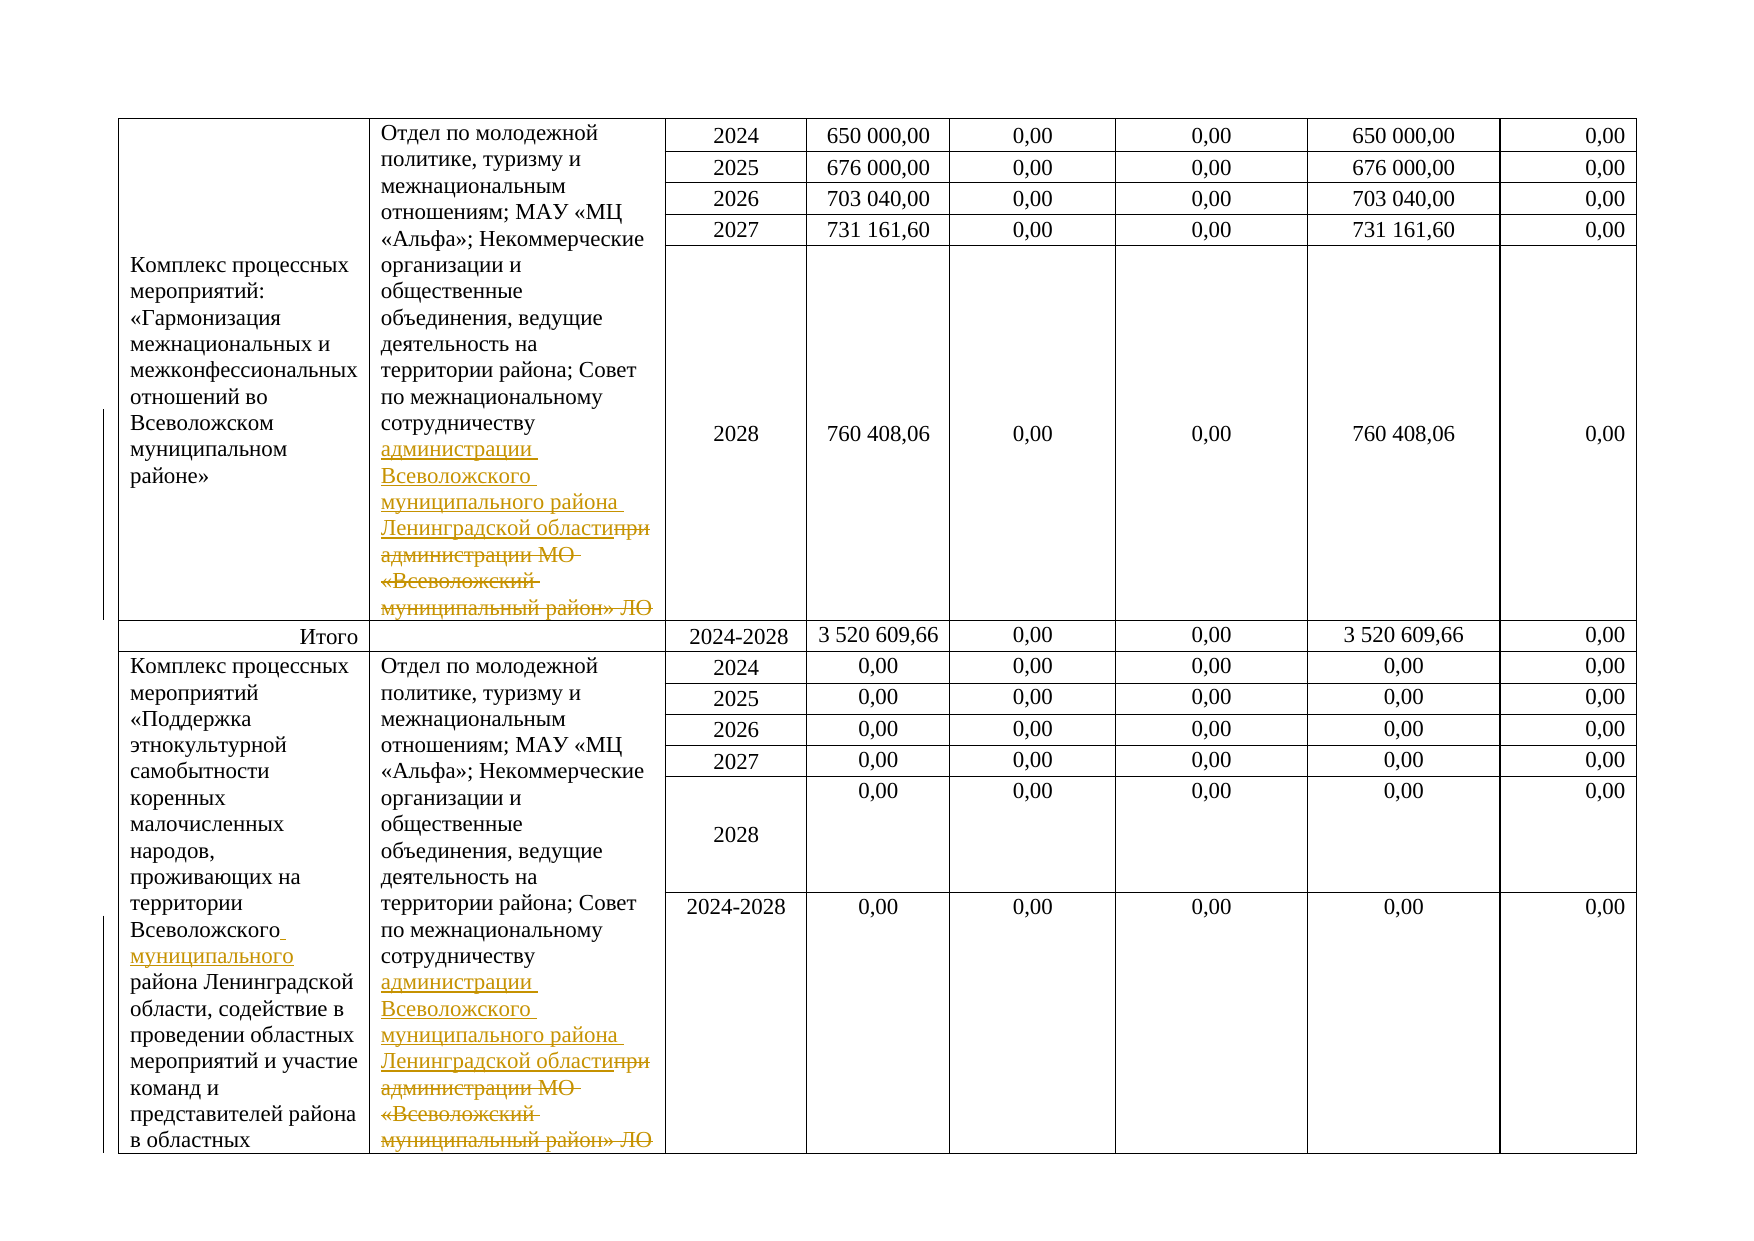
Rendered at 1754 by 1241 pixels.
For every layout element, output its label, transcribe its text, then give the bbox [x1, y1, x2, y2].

table_cell 2024 [666, 119, 806, 151]
table_cell 0,00 [1501, 215, 1636, 245]
table_cell 0,00 [1116, 119, 1307, 151]
table_cell Отдел по молодежной политике, туризму и межнациональным отношениям; МАУ «МЦ «Альфа»; Некоммерческие организации и общественные объединения, ведущие деятельность на территории района; Совет по межнациональному сотрудничеству [370, 119, 665, 620]
table_cell 0,00 [950, 215, 1115, 245]
table_cell 0,00 [1501, 777, 1636, 892]
table_cell 2024-2028 [666, 621, 806, 651]
table_cell 2028 [666, 777, 806, 892]
table_cell 0,00 [1116, 152, 1307, 182]
table_cell 0,00 [1501, 152, 1636, 182]
table_cell 2026 [666, 715, 806, 745]
table_cell 0,00 [1501, 183, 1636, 213]
table_cell 0,00 [1116, 777, 1307, 892]
table_cell Комплекс процессных мероприятий: «Гармонизация межнациональных и межконфессиональных отношений во Всеволожском муниципальном районе» [119, 119, 369, 620]
table_cell 760 408,06 [807, 246, 949, 620]
table_cell 0,00 [950, 183, 1115, 213]
table_cell 0,00 [950, 777, 1115, 892]
table_cell 0,00 [807, 746, 949, 776]
table_cell 0,00 [1501, 621, 1636, 651]
table_cell 731 161,60 [1308, 215, 1499, 245]
table_cell 0,00 [1116, 715, 1307, 745]
table_cell 731 161,60 [807, 215, 949, 245]
table_cell 0,00 [950, 684, 1115, 714]
table_cell 0,00 [950, 621, 1115, 651]
table_cell 2027 [666, 215, 806, 245]
table_cell 0,00 [1501, 715, 1636, 745]
table_cell 2027 [666, 746, 806, 776]
table_cell 2028 [666, 246, 806, 620]
table_cell 3 520 609,66 [1308, 621, 1499, 651]
table_cell 0,00 [1501, 684, 1636, 714]
table_cell 0,00 [1501, 652, 1636, 682]
table_cell 0,00 [950, 246, 1115, 620]
table_cell 0,00 [807, 715, 949, 745]
table_cell 0,00 [1501, 893, 1636, 1153]
table_cell 0,00 [1116, 621, 1307, 651]
table_cell 0,00 [1116, 215, 1307, 245]
table_cell 703 040,00 [807, 183, 949, 213]
table_cell 0,00 [950, 119, 1115, 151]
table_cell 0,00 [1116, 893, 1307, 1153]
table_cell 0,00 [1116, 652, 1307, 682]
table_cell 2025 [666, 152, 806, 182]
table_cell 0,00 [1308, 746, 1499, 776]
table_cell 0,00 [807, 652, 949, 682]
table_cell 0,00 [1116, 684, 1307, 714]
table_cell 0,00 [807, 777, 949, 892]
table_cell [370, 621, 665, 651]
table_cell 0,00 [1116, 246, 1307, 620]
table_cell 2026 [666, 183, 806, 213]
table_cell 3 520 609,66 [807, 621, 949, 651]
table_cell 0,00 [1501, 119, 1636, 151]
table_cell 0,00 [1308, 684, 1499, 714]
table_cell 2024-2028 [666, 893, 806, 1153]
table_cell 703 040,00 [1308, 183, 1499, 213]
table_cell Итого [119, 621, 369, 651]
table_cell 2024 [666, 652, 806, 682]
table_cell 676 000,00 [807, 152, 949, 182]
table_cell 760 408,06 [1308, 246, 1499, 620]
table_cell 0,00 [1308, 893, 1499, 1153]
table_cell 0,00 [950, 652, 1115, 682]
table_cell 0,00 [1308, 652, 1499, 682]
table_cell 0,00 [950, 152, 1115, 182]
table_cell 2025 [666, 684, 806, 714]
table_cell 0,00 [950, 746, 1115, 776]
table_cell Комплекс процессных мероприятий «Поддержка этнокультурной самобытности коренных малочисленных народов, проживающих на территории Всеволожского района Ленинградской области, содействие в проведении областных мероприятий и участие команд и представителей района в областных мероприятиях» [119, 652, 369, 1153]
table_cell 0,00 [807, 893, 949, 1153]
table_cell 0,00 [1501, 246, 1636, 620]
table_cell 0,00 [950, 893, 1115, 1153]
table_cell 650 000,00 [1308, 119, 1499, 151]
table_cell 676 000,00 [1308, 152, 1499, 182]
table_cell 0,00 [950, 715, 1115, 745]
table_cell 650 000,00 [807, 119, 949, 151]
table_cell Отдел по молодежной политике, туризму и межнациональным отношениям; МАУ «МЦ «Альфа»; Некоммерческие организации и общественные объединения, ведущие деятельность на территории района; Совет по межнациональному сотрудничеству [370, 652, 665, 1153]
table_cell 0,00 [1116, 183, 1307, 213]
table_cell 0,00 [1308, 777, 1499, 892]
table_cell 0,00 [1308, 715, 1499, 745]
table_cell 0,00 [1116, 746, 1307, 776]
table_cell 0,00 [1501, 746, 1636, 776]
table_cell 0,00 [807, 684, 949, 714]
